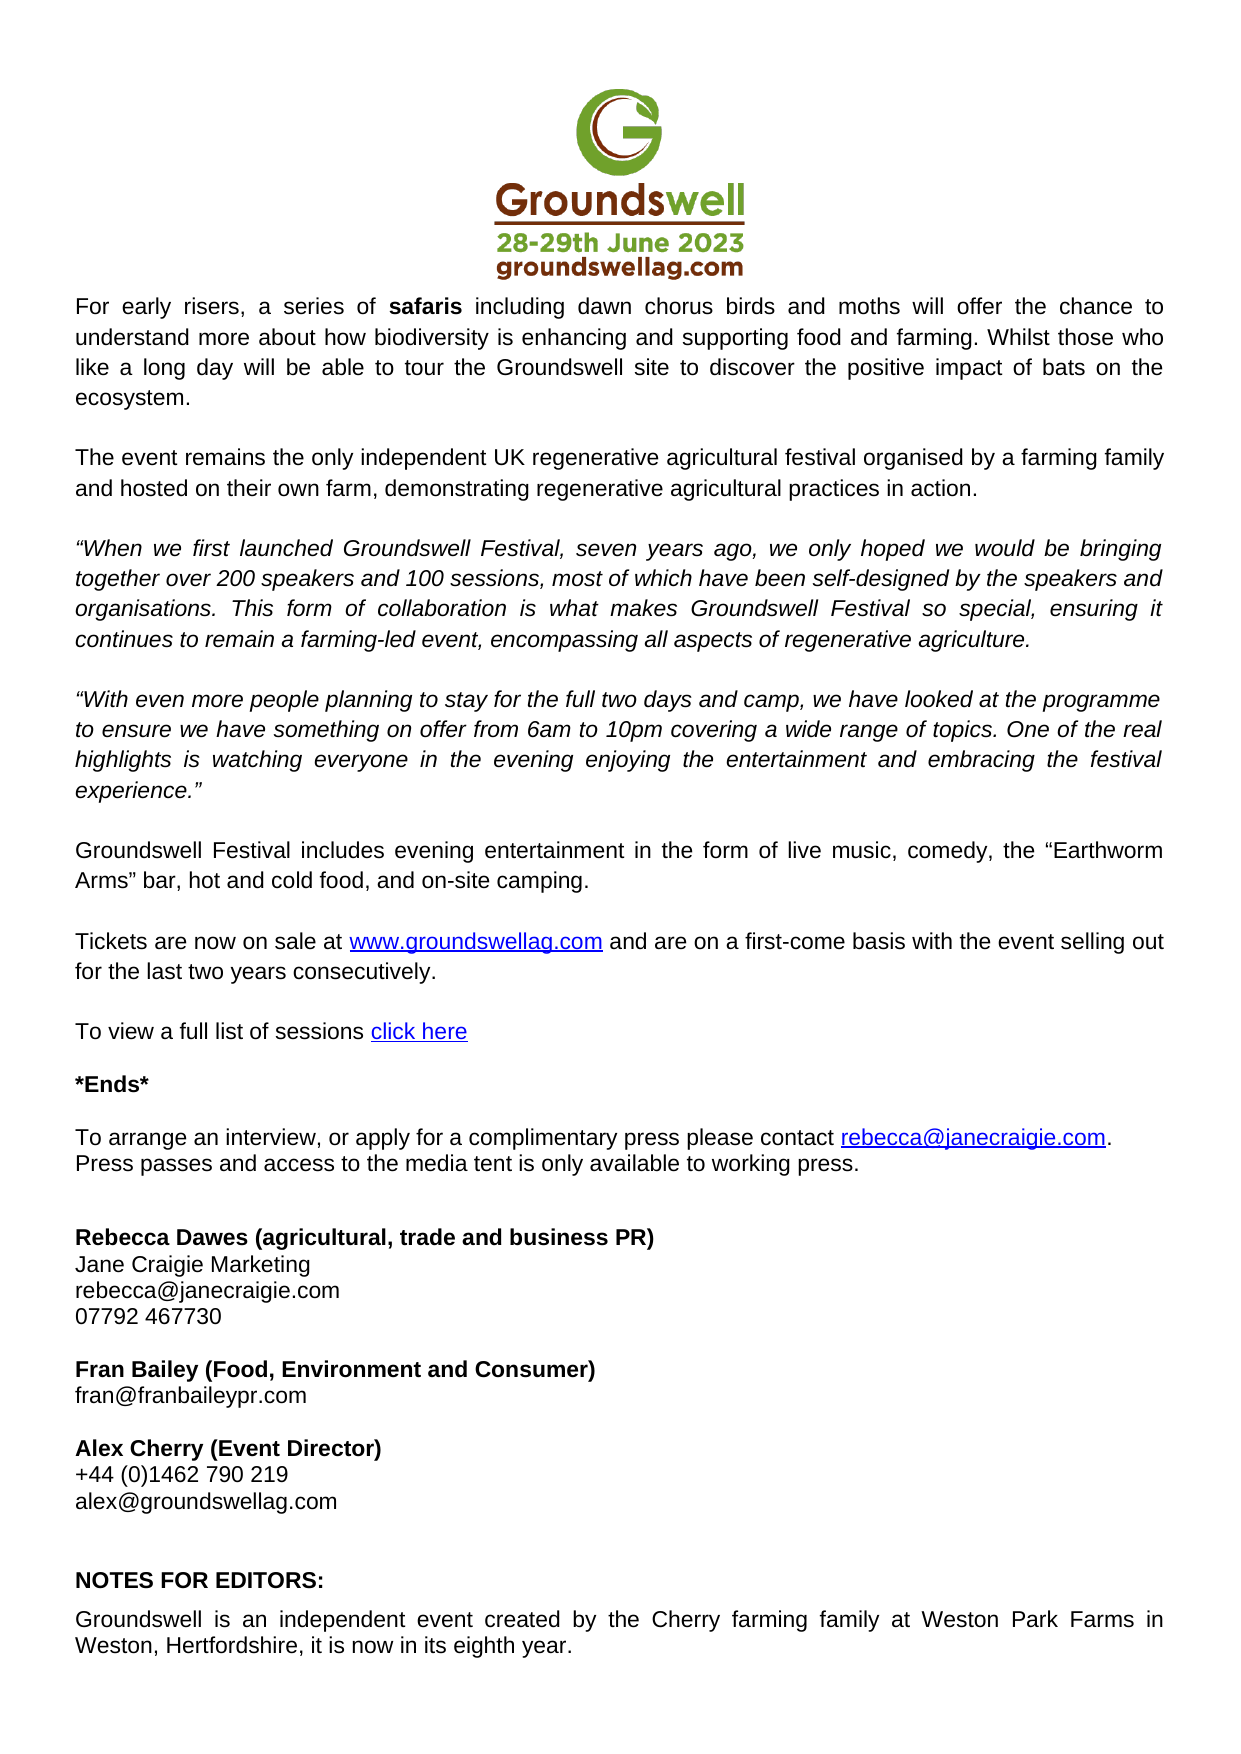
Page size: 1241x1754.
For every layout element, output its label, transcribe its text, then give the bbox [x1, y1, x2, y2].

text Groundswell is an independent event created by the Cherry farming family at Weston Park Farms in Weston, Hertfordshire, it is now in its eighth year. [75, 1606, 1165, 1658]
text 07792 467730 [75, 1303, 1165, 1330]
picture [481, 75, 760, 294]
text +44 (0)1462 790 219 [75, 1461, 1165, 1488]
text alex@groundswellag.com [75, 1488, 1165, 1514]
text *Ends* [75, 1071, 1165, 1097]
text To arrange an interview, or apply for a complimentary press please contact rebecca@janecraigie.com. Press passes and access to the media tent is only available to working press. [75, 1124, 1165, 1176]
text Tickets are now on sale at www.groundswellag.com and are on a first-come basis with the event selling out for the last two years consecutively. [75, 928, 1165, 984]
text fran@franbaileypr.com [75, 1382, 1165, 1409]
text “With even more people planning to stay for the full two days and camp, we have looked at the programme to ensure we have something on offer from 6am to 10pm covering a wide range of topics. One of the real highlights is watching everyone in the evening enjoying the entertainment and embracing the festival experience.” [75, 686, 1165, 803]
text Rebecca Dawes (agricultural, trade and business PR) [75, 1224, 1165, 1251]
text NOTES FOR EDITORS: [75, 1567, 1165, 1593]
text rebecca@janecraigie.com [75, 1277, 1165, 1303]
text The event remains the only independent UK regenerative agricultural festival organised by a farming family and hosted on their own farm, demonstrating regenerative agricultural practices in action. [75, 444, 1165, 501]
text “When we first launched Groundswell Festival, seven years ago, we only hoped we would be bringing together over 200 speakers and 100 sessions, most of which have been self-designed by the speakers and organisations. This form of collaboration is what makes Groundswell Festival so special, ensuring it continues to remain a farming-led event, encompassing all aspects of regenerative agriculture. [75, 535, 1165, 652]
text Groundswell Festival includes evening entertainment in the form of live music, comedy, the “Earthworm Arms” bar, hot and cold food, and on-site camping. [75, 837, 1165, 893]
text Jane Craigie Marketing [75, 1251, 1165, 1277]
text For early risers, a series of safaris including dawn chorus birds and moths will offer the chance to understand more about how biodiversity is enhancing and supporting food and farming. Whilst those who like a long day will be able to tour the Groundswell site to discover the positive impact of bats on the ecosystem. [75, 293, 1165, 410]
text Alex Cherry (Event Director) [75, 1435, 1165, 1461]
text To view a full list of sessions click here [75, 1018, 1165, 1044]
text Fran Bailey (Food, Environment and Consumer) [75, 1356, 1165, 1382]
